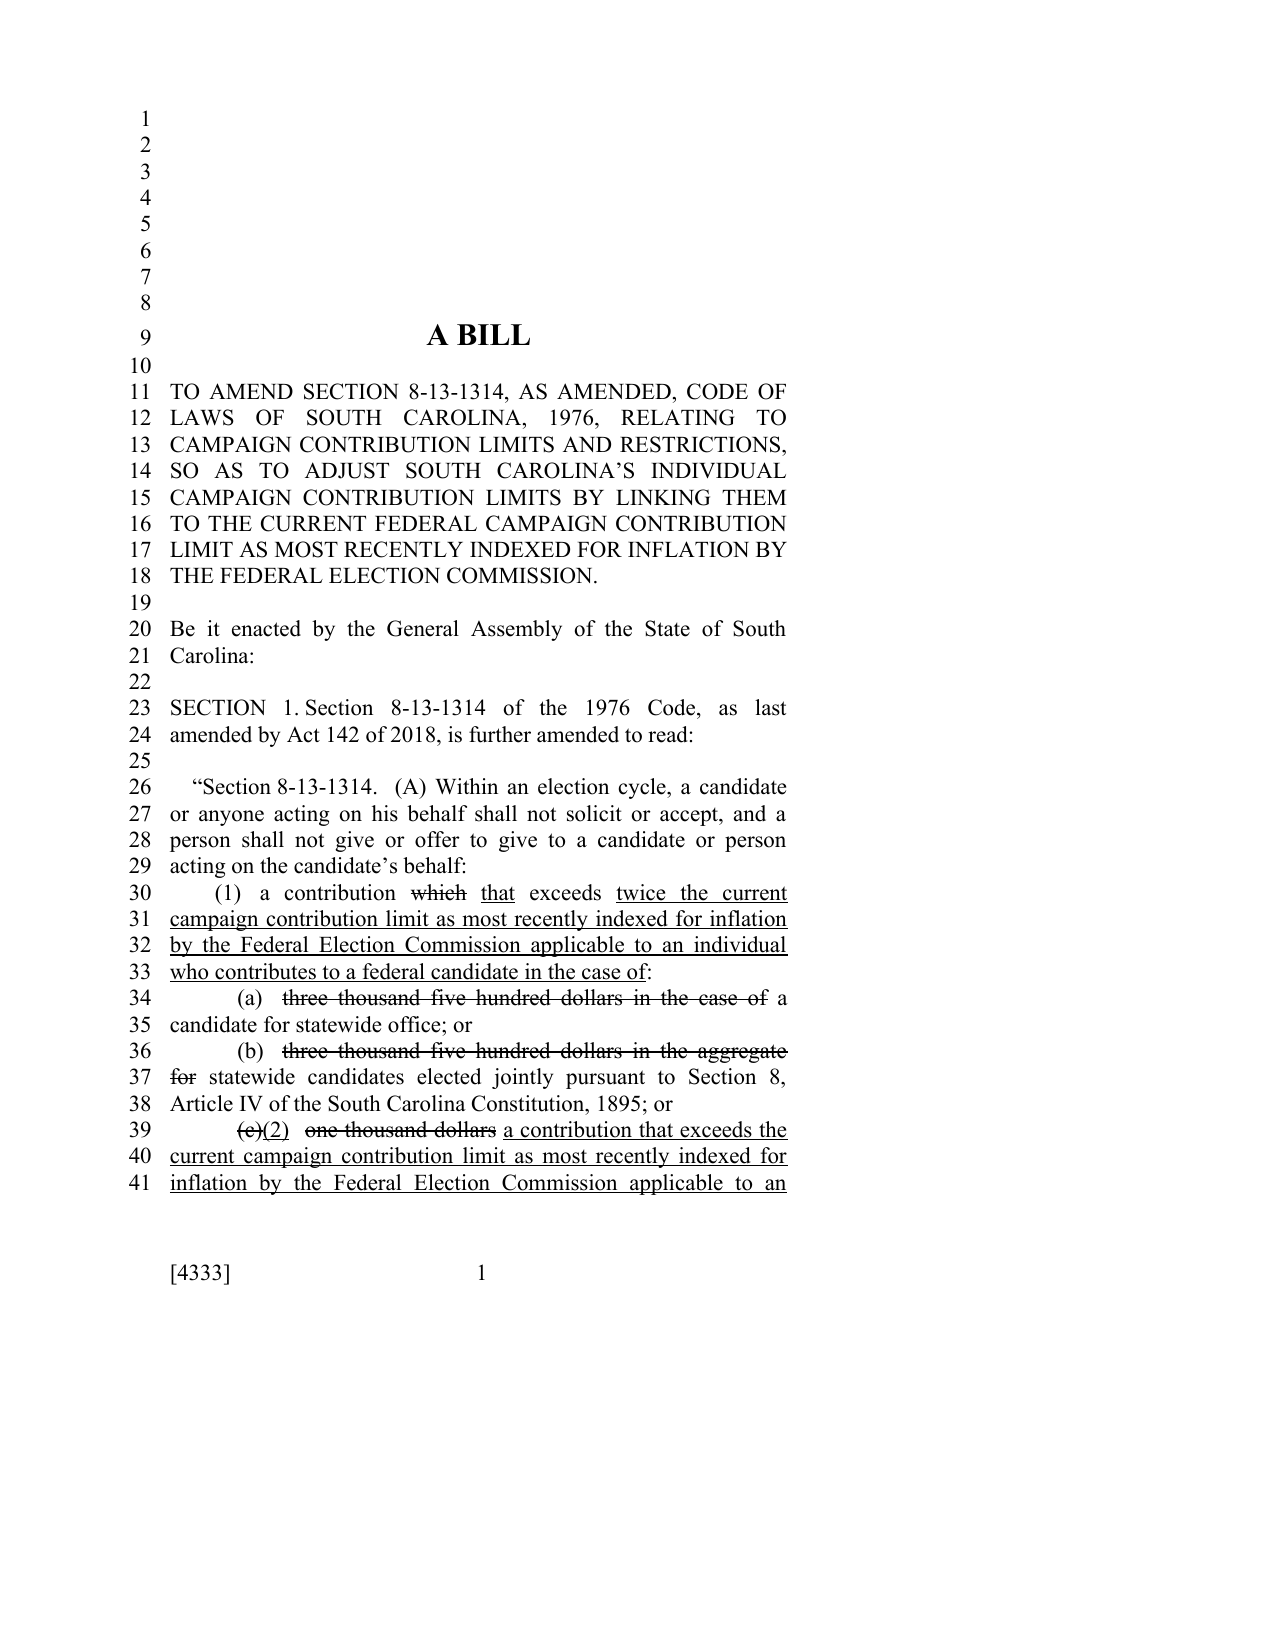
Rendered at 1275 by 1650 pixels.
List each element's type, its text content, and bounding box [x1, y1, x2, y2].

text “Section 8-13-1314. (A) Within an election cycle, a candidate or anyone acting on his behalf shall not solicit or accept, and a person shall not give or offer to give to a candidate or person acting on the candidate’s behalf: [169, 773, 787, 879]
text (1) a contribution which that exceeds twice the current campaign contribution limit as most recently indexed for inflation by the Federal Election Commission applicable to an individual who contributes to a federal candidate in the case of: [169, 929, 787, 954]
text (b) three thousand five hundred dollars in the aggregate for statewide candidates elected jointly pursuant to Section 8, Article IV of the South Carolina Constitution, 1895; or [169, 1037, 787, 1116]
text Be it enacted by the General Assembly of the State of South Carolina: [169, 615, 787, 668]
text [169, 1166, 787, 1192]
text A BILL [169, 316, 787, 352]
text (1) a contribution which that exceeds twice the current campaign contribution limit as most recently indexed for inflation by the Federal Election Commission applicable to an individual who contributes to a federal candidate in the case of: [169, 955, 787, 984]
text SECTION 1. Section 8-13-1314 of the 1976 Code, as last amended by Act 142 of 2018, is further amended to read: [169, 694, 787, 747]
text (a) three thousand five hundred dollars in the case of a candidate for statewide office; or [169, 984, 787, 1037]
text (1) a contribution which that exceeds twice the current campaign contribution limit as most recently indexed for inflation by the Federal Election Commission applicable to an individual who contributes to a federal candidate in the case of: [169, 879, 787, 928]
text TO AMEND SECTION 8-13-1314, AS AMENDED, CODE OF LAWS OF SOUTH CAROLINA, 1976, RELATING TO CAMPAIGN CONTRIBUTION LIMITS AND RESTRICTIONS, SO AS TO ADJUST SOUTH CAROLINA’S INDIVIDUAL CAMPAIGN CONTRIBUTION LIMITS BY LINKING THEM TO THE CURRENT FEDERAL CAMPAIGN CONTRIBUTION LIMIT AS MOST RECENTLY INDEXED FOR INFLATION BY THE FEDERAL ELECTION COMMISSION. [169, 378, 787, 589]
